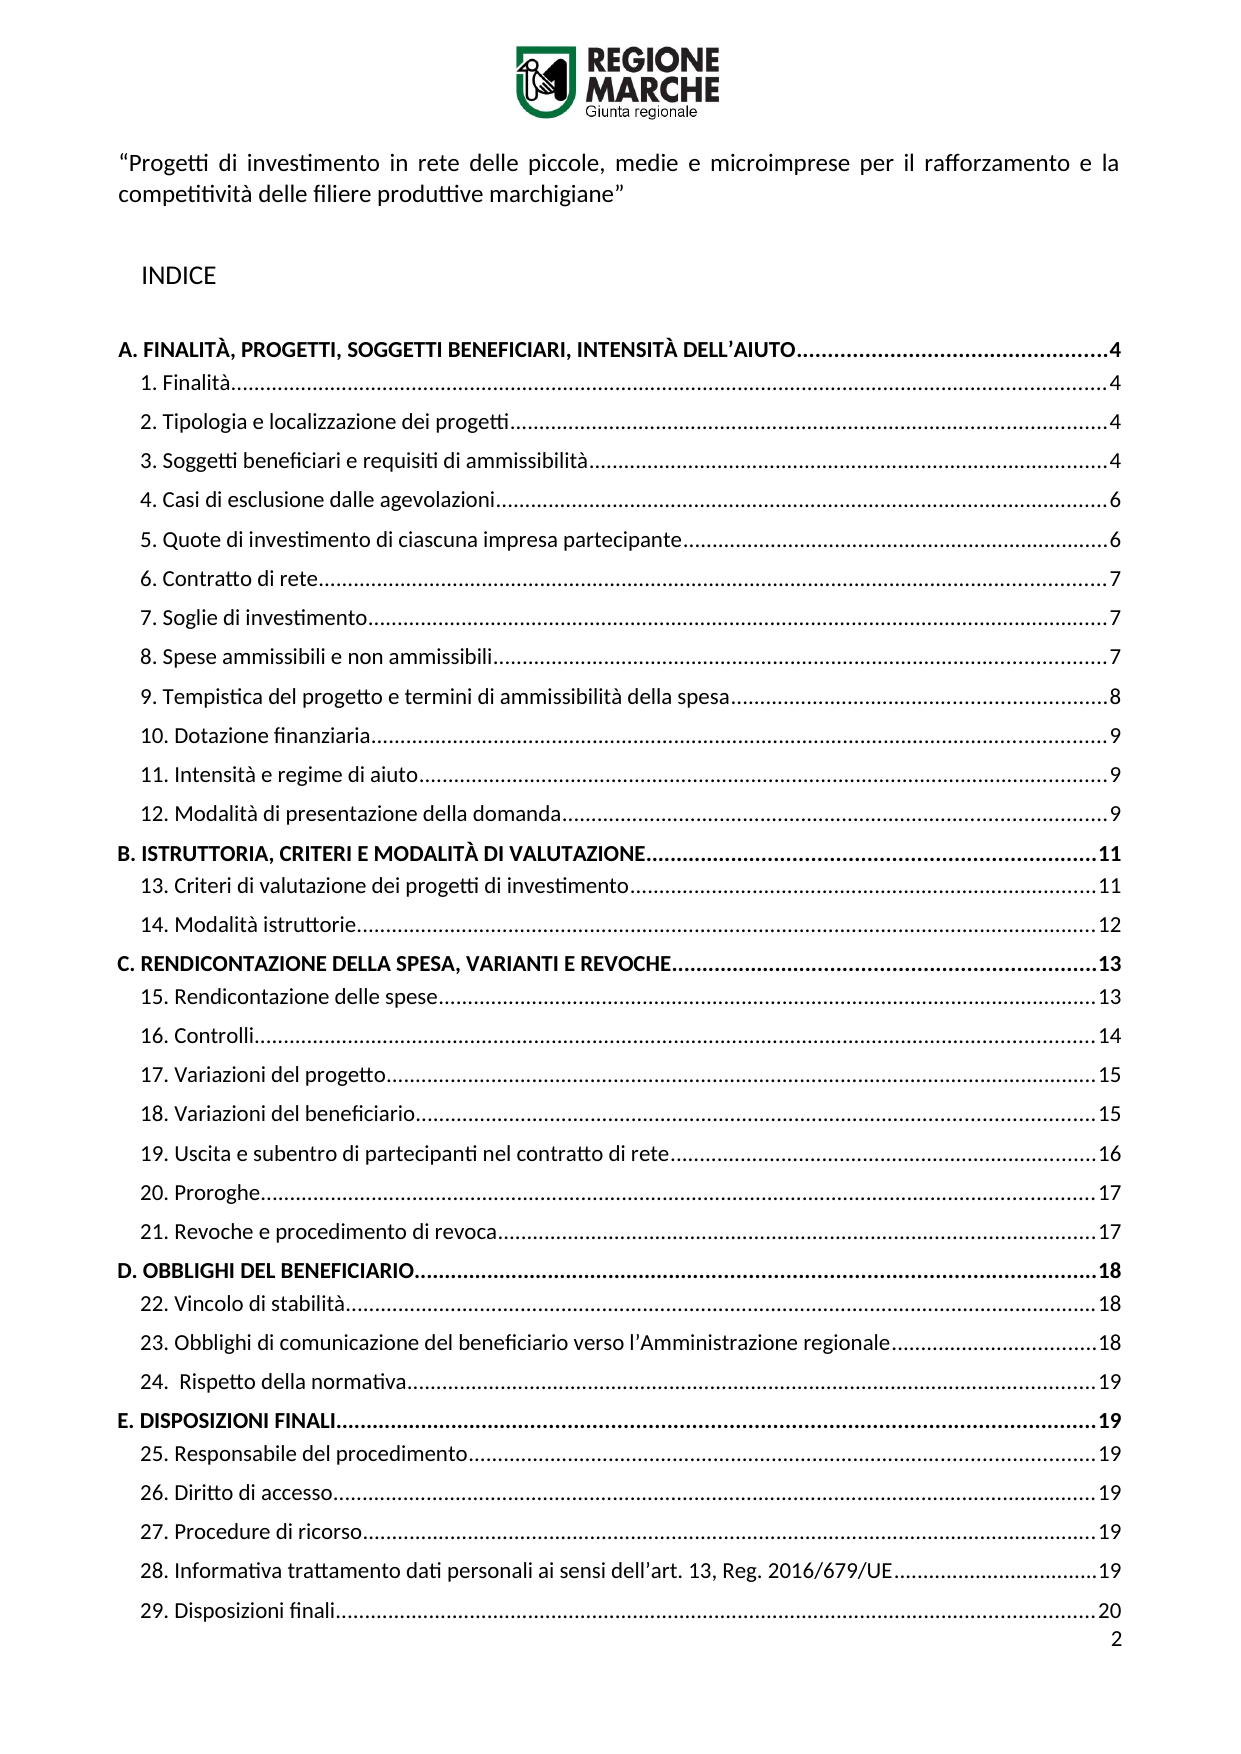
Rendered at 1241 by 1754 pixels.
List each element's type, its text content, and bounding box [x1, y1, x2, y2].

text “Progetti di investimento in rete delle piccole, medie e microimprese per il rafforzamento e la competitività delle filiere produttive marchigiane” [118, 148, 1122, 209]
picture [516, 44, 725, 120]
